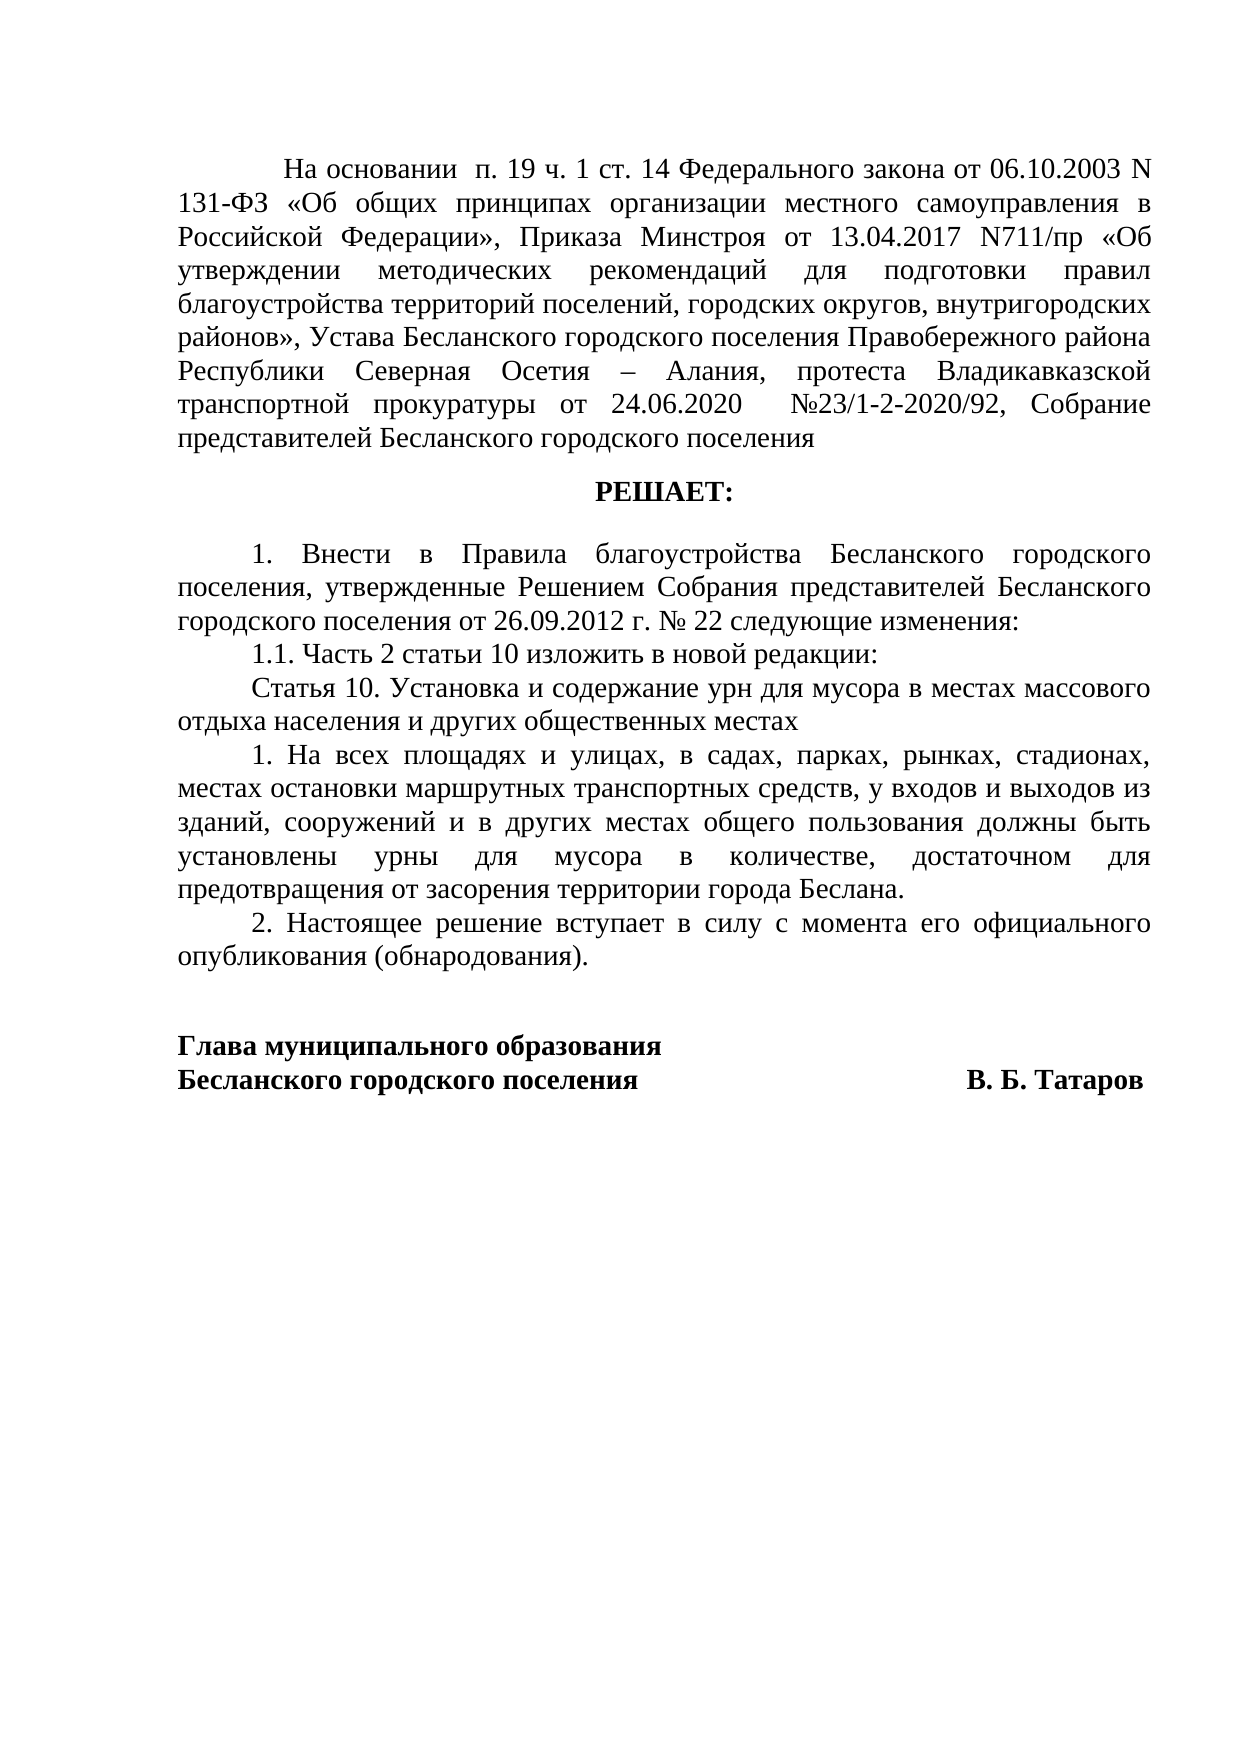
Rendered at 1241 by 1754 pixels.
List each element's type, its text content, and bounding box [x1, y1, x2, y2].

text 1.1. Часть 2 статьи 10 изложить в новой редакции: [177, 636, 1152, 670]
text 1. Внести в Правила благоустройства Бесланского городского поселения, утвержденные Решением Собрания представителей Бесланского городского поселения от 26.09.2012 г. № 22 следующие изменения: [177, 536, 1152, 636]
text Бесланского городского поселения В. Б. Татаров [177, 1062, 1152, 1095]
text 1. На всех площадях и улицах, в садах, парках, рынках, стадионах, местах остановки маршрутных транспортных средств, у входов и выходов из зданий, сооружений и в других местах общего пользования должны быть установлены урны для мусора в количестве, достаточном для предотвращения от засорения территории города Беслана. [177, 737, 1152, 905]
text На основании п. 19 ч. 1 ст. 14 Федерального закона от 06.10.2003 N 131-ФЗ «Об общих принципах организации местного самоуправления в Российской Федерации», Приказа Минстроя от 13.04.2017 N711/пр «Об утверждении методических рекомендаций для подготовки правил благоустройства территорий поселений, городских округов, внутригородских районов», Устава Бесланского городского поселения Правобережного района Республики Северная Осетия – Алания, протеста Владикавказской транспортной прокуратуры от 24.06.2020 №23/1-2-2020/92, Собрание представителей Бесланского городского поселения [177, 118, 1152, 453]
text РЕШАЕТ: [177, 474, 1152, 508]
text Глава муниципального образования [177, 1028, 1152, 1062]
text 2. Настоящее решение вступает в силу с момента его официального опубликования (обнародования). [177, 905, 1152, 972]
text Статья 10. Установка и содержание урн для мусора в местах массового отдыха населения и других общественных местах [177, 670, 1152, 737]
